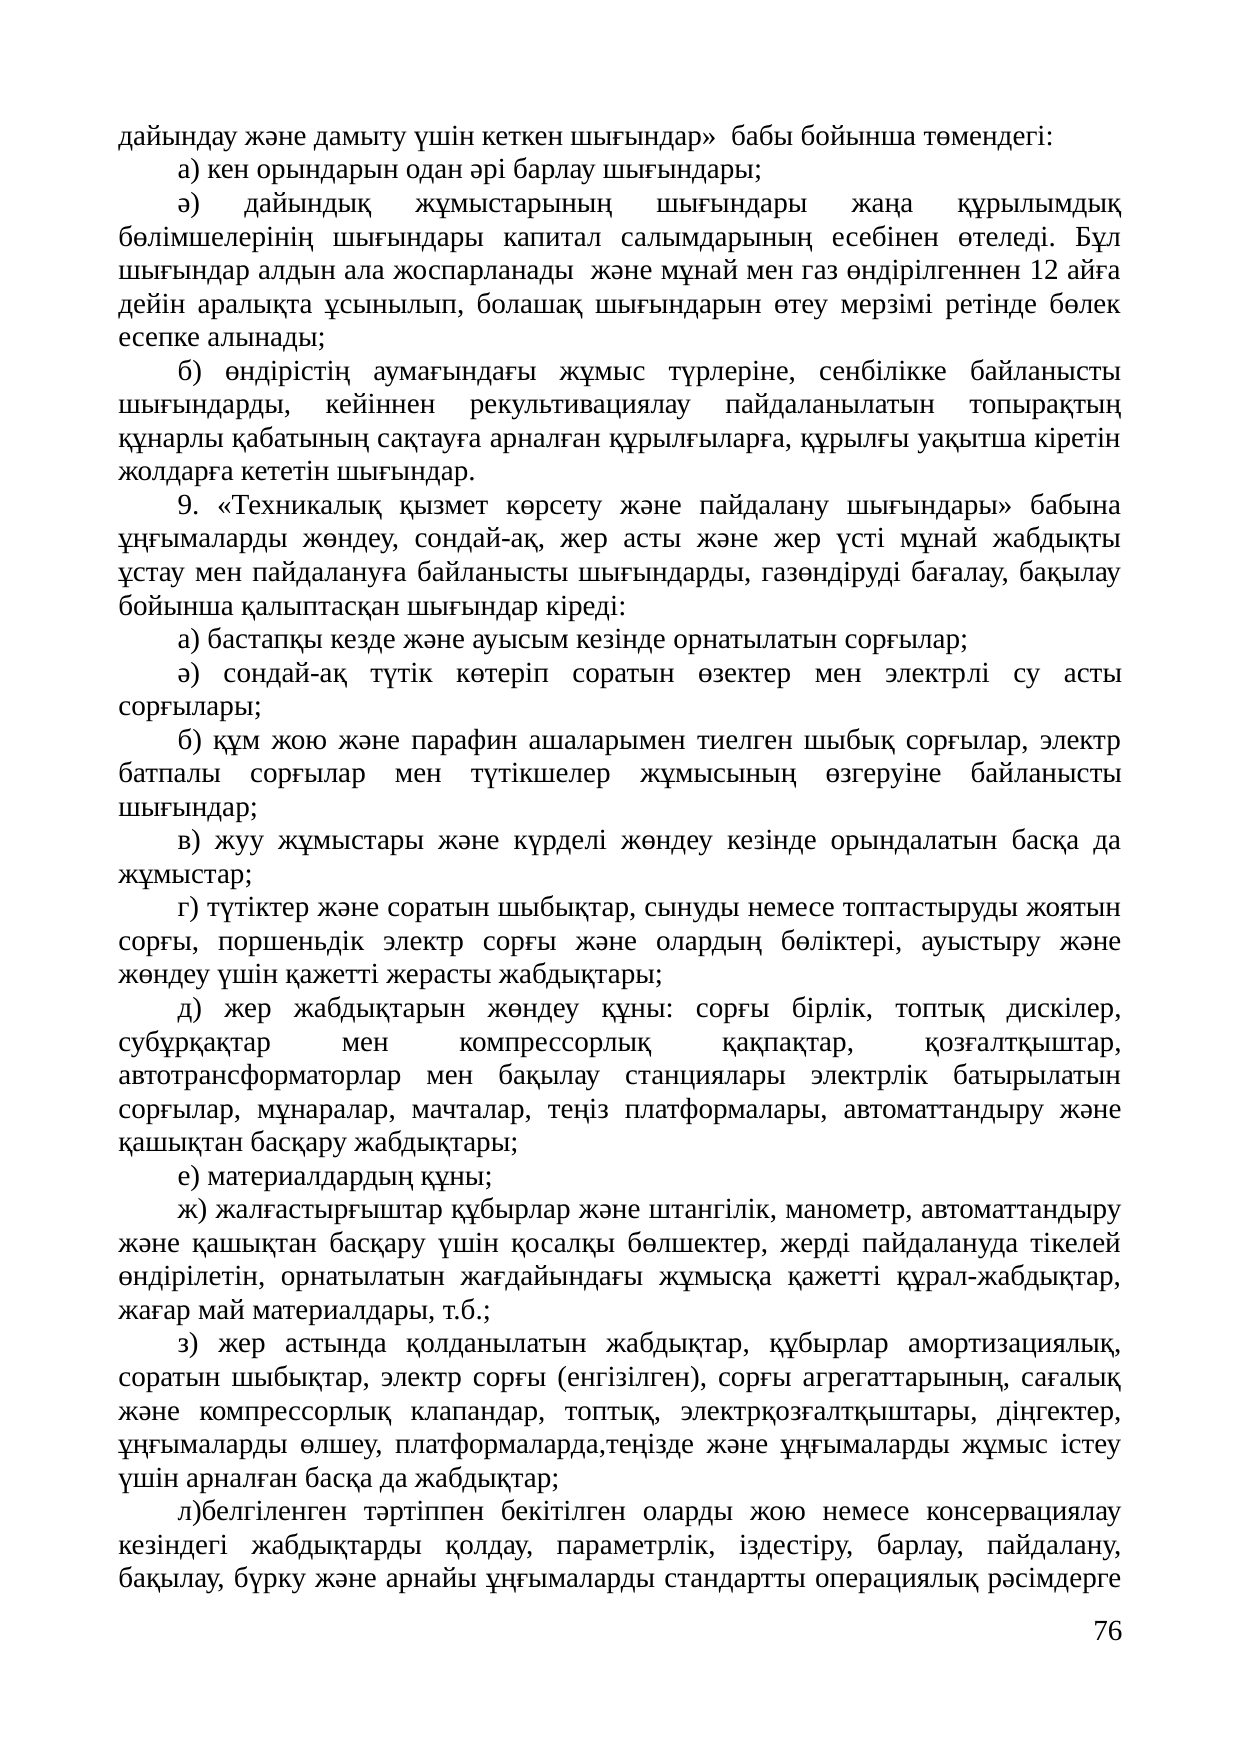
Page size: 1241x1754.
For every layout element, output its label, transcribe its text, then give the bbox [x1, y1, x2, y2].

text д) жер жабдықтарын жөндеу құны: сорғы бірлік, топтық дискілер, субұрқақтар мен компрессорлық қақпақтар, қозғалтқыштар, автотрансформаторлар мен бақылау станциялары электрлік батырылатын сорғылар, мұнаралар, мачталар, теңіз платформалары, автоматтандыру және қашықтан басқару жабдықтары; [118, 990, 1122, 1158]
text б) өндірістің аумағындағы жұмыс түрлеріне, сенбілікке байланысты шығындарды, кейіннен рекультивациялау пайдаланылатын топырақтың құнарлы қабатының сақтауға арналған құрылғыларға, құрылғы уақытша кіретін жолдарға кететін шығындар. [118, 353, 1122, 487]
text а) бастапқы кезде және ауысым кезінде орнатылатын сорғылар; [118, 621, 1122, 655]
text в) жуу жұмыстары және күрделі жөндеу кезінде орындалатын басқа да жұмыстар; [118, 822, 1122, 889]
text ә) дайындық жұмыстарының шығындары жаңа құрылымдық бөлімшелерінің шығындары капитал салымдарының есебінен өтеледі. Бұл шығындар алдын ала жоспарланады және мұнай мен газ өндірілгеннен 12 айға дейін аралықта ұсынылып, болашақ шығындарын өтеу мерзімі ретінде бөлек есепке алынады; [118, 185, 1122, 353]
text з) жер астында қолданылатын жабдықтар, құбырлар амортизациялық, соратын шыбықтар, электр сорғы (енгізілген), сорғы агрегаттарының, сағалық және компрессорлық клапандар, топтық, электрқозғалтқыштары, діңгектер, ұңғымаларды өлшеу, платформаларда,теңізде және ұңғымаларды жұмыс істеу үшін арналған басқа да жабдықтар; [118, 1326, 1122, 1493]
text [118, 1493, 1122, 1594]
text б) құм жою және парафин ашаларымен тиелген шыбық сорғылар, электр батпалы сорғылар мен түтікшелер жұмысының өзгеруіне байланысты шығындар; [118, 722, 1122, 822]
text а) кен орындарын одан әрі барлау шығындары; [118, 152, 1122, 185]
text 9. «Техникалық қызмет көрсету және пайдалану шығындары» бабына ұңғымаларды жөндеу, сондай-ақ, жер асты және жер үсті мұнай жабдықты ұстау мен пайдалануға байланысты шығындарды, газөндіруді бағалау, бақылау бойынша қалыптасқан шығындар кіреді: [118, 487, 1122, 621]
text е) материалдардың құны; [118, 1158, 1122, 1191]
text г) түтіктер және соратын шыбықтар, сынуды немесе топтастыруды жоятын сорғы, поршеньдік электр сорғы және олардың бөліктері, ауыстыру және жөндеу үшін қажетті жерасты жабдықтары; [118, 889, 1122, 990]
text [118, 118, 1122, 152]
text ә) сондай-ақ түтік көтеріп соратын өзектер мен электрлі су асты сорғылары; [118, 655, 1122, 722]
text ж) жалғастырғыштар құбырлар және штангілік, манометр, автоматтандыру және қашықтан басқару үшін қосалқы бөлшектер, жерді пайдалануда тікелей өндірілетін, орнатылатын жағдайындағы жұмысқа қажетті құрал-жабдықтар, жағар май материалдары, т.б.; [118, 1191, 1122, 1326]
